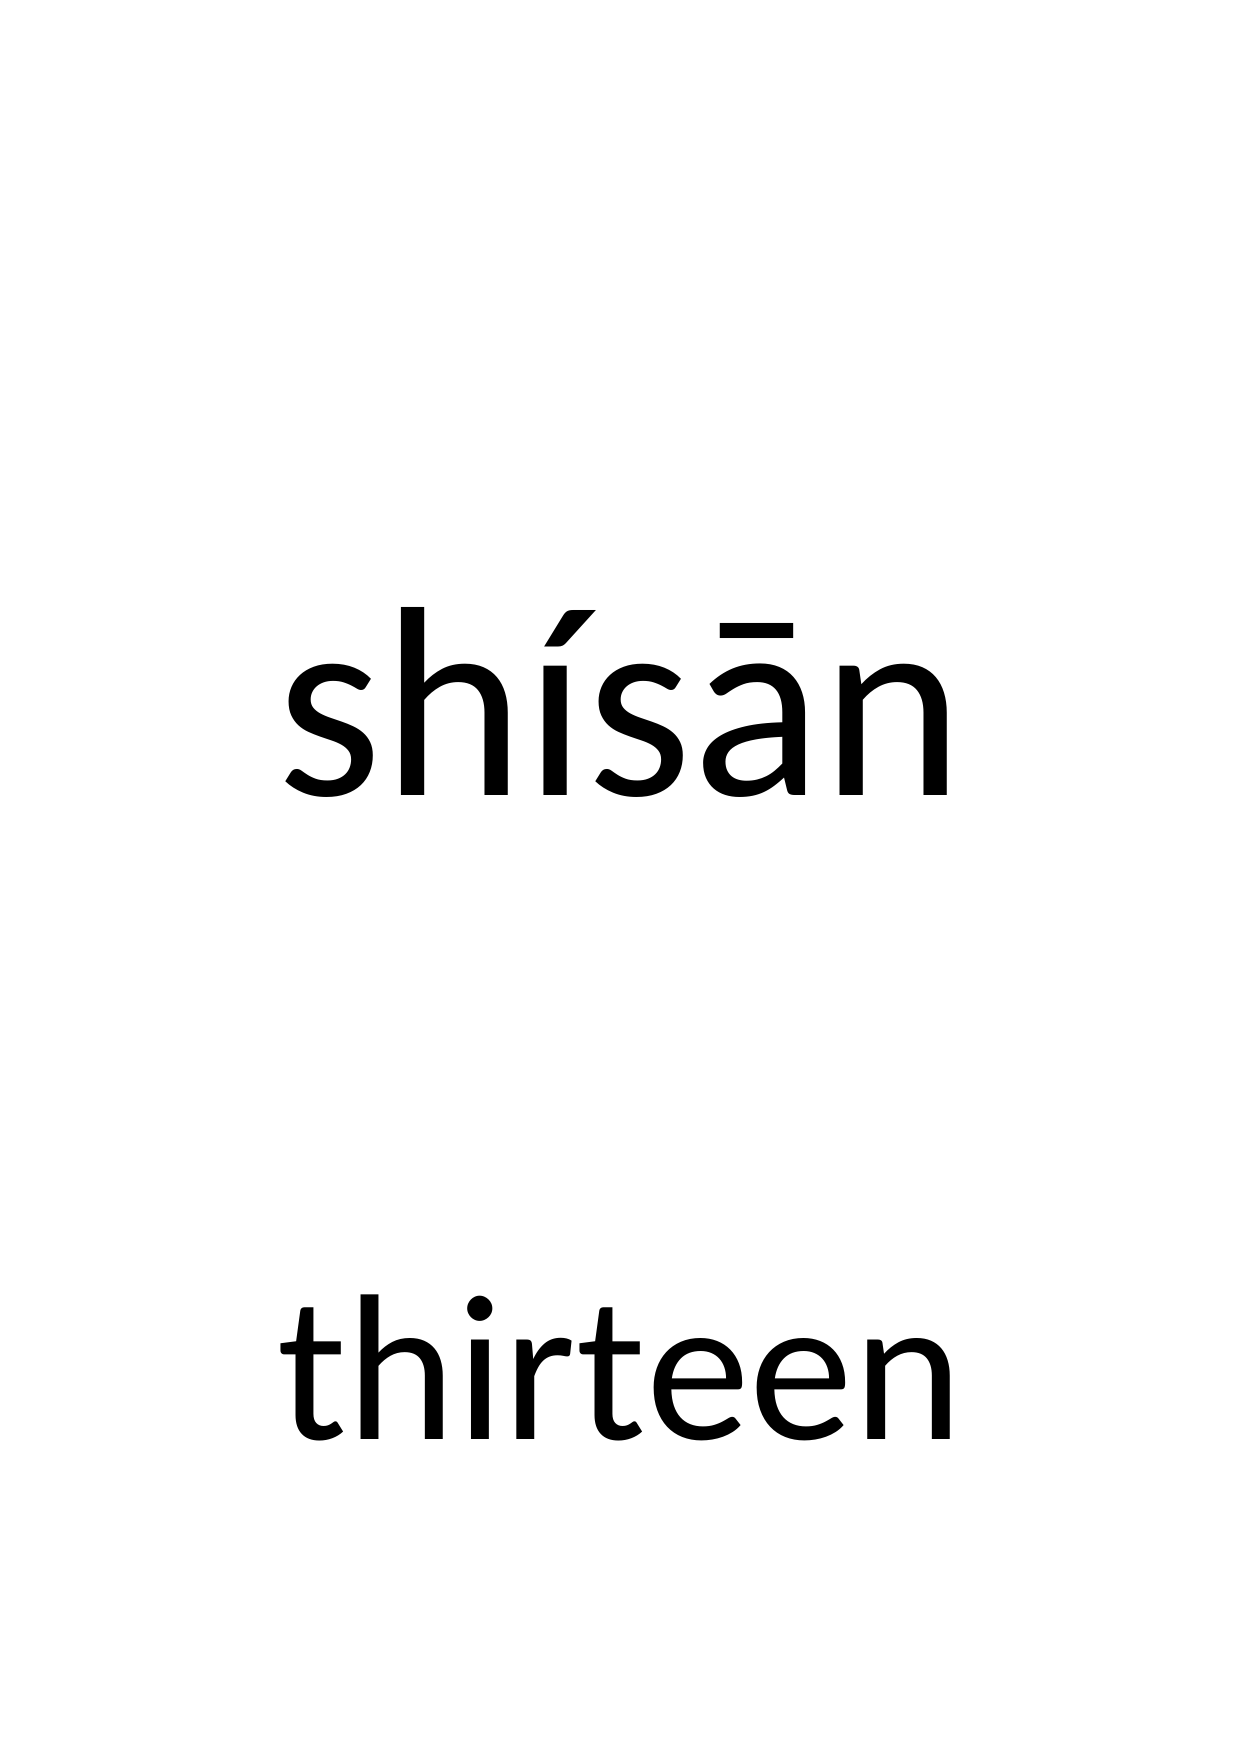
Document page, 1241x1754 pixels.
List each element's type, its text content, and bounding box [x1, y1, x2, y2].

text shísān [187, 519, 1053, 877]
text thirteen [187, 1234, 1053, 1494]
